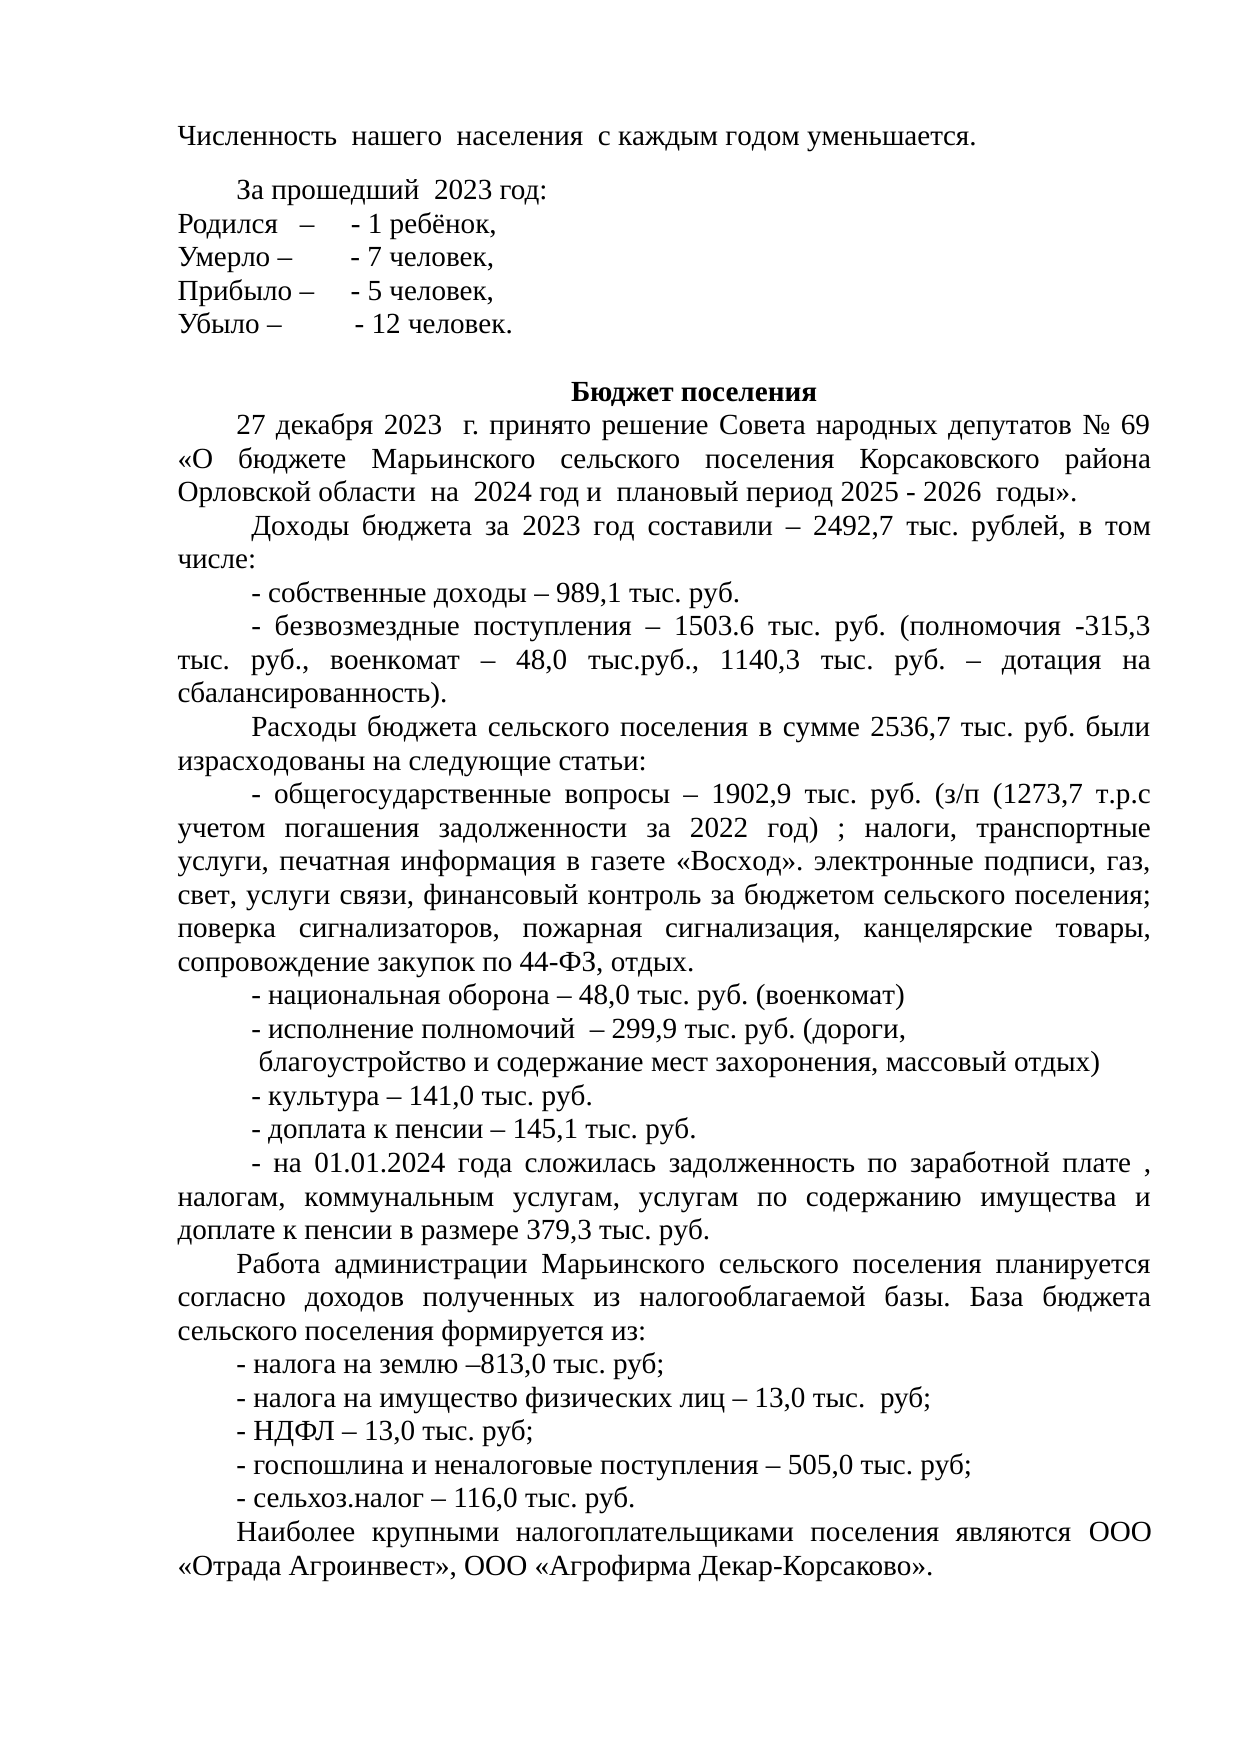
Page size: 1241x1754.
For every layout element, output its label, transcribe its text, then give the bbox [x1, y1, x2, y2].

text - на 01.01.2024 года сложилась задолженность по заработной плате , налогам, коммунальным услугам, услугам по содержанию имущества и доплате к пенсии в размере 379,3 тыс. руб. [177, 1145, 1152, 1246]
text Прибыло – - 5 человек, [177, 273, 1152, 307]
text - общегосударственные вопросы – 1902,9 тыс. руб. (з/п (1273,7 т.р.с учетом погашения задолженности за 2022 год) ; налоги, транспортные услуги, печатная информация в газете «Восход». электронные подписи, газ, свет, услуги связи, финансовый контроль за бюджетом сельского поселения; поверка сигнализаторов, пожарная сигнализация, канцелярские товары, сопровождение закупок по 44-ФЗ, отдых. [177, 776, 1152, 977]
text Убыло – - 12 человек. [177, 307, 1152, 340]
text Наиболее крупными налогоплательщиками поселения являются ООО «Отрада Агроинвест», ООО «Агрофирма Декар-Корсаково». [177, 1514, 1152, 1581]
text Численность нашего населения с каждым годом уменьшается. [177, 118, 1152, 152]
text Расходы бюджета сельского поселения в сумме 2536,7 тыс. руб. были израсходованы на следующие статьи: [177, 709, 1152, 776]
text - национальная оборона – 48,0 тыс. руб. (военкомат) [177, 977, 1152, 1011]
text - культура – 141,0 тыс. руб. [177, 1078, 1152, 1112]
text 27 декабря 2023 г. принято решение Совета народных депутатов № 69 «О бюджете Марьинского сельского поселения Корсаковского района Орловской области на 2024 год и плановый период 2025 - 2026 годы». [177, 407, 1152, 508]
text благоустройство и содержание мест захоронения, массовый отдых) [177, 1044, 1152, 1078]
text - госпошлина и неналоговые поступления – 505,0 тыс. руб; [177, 1447, 1152, 1481]
text - исполнение полномочий – 299,9 тыс. руб. (дороги, [177, 1011, 1152, 1044]
text - налога на имущество физических лиц – 13,0 тыс. руб; [177, 1380, 1152, 1413]
text Работа администрации Марьинского сельского поселения планируется согласно доходов полученных из налогооблагаемой базы. База бюджета сельского поселения формируется из: [177, 1246, 1152, 1346]
text - доплата к пенсии – 145,1 тыс. руб. [177, 1112, 1152, 1145]
text За прошедший 2023 год: [177, 172, 1152, 206]
text - сельхоз.налог – 116,0 тыс. руб. [177, 1481, 1152, 1514]
text - НДФЛ – 13,0 тыс. руб; [177, 1413, 1152, 1447]
text - налога на землю –813,0 тыс. руб; [177, 1346, 1152, 1380]
text Родился – - 1 ребёнок, [177, 206, 1152, 239]
text Умерло – - 7 человек, [177, 239, 1152, 273]
text Доходы бюджета за 2023 год составили – 2492,7 тыс. рублей, в том числе: [177, 508, 1152, 575]
text - безвозмездные поступления – 1503.6 тыс. руб. (полномочия -315,3 тыс. руб., военкомат – 48,0 тыс.руб., 1140,3 тыс. руб. – дотация на сбалансированность). [177, 608, 1152, 709]
text Бюджет поселения [177, 374, 1152, 407]
text - собственные доходы – 989,1 тыс. руб. [177, 575, 1152, 608]
